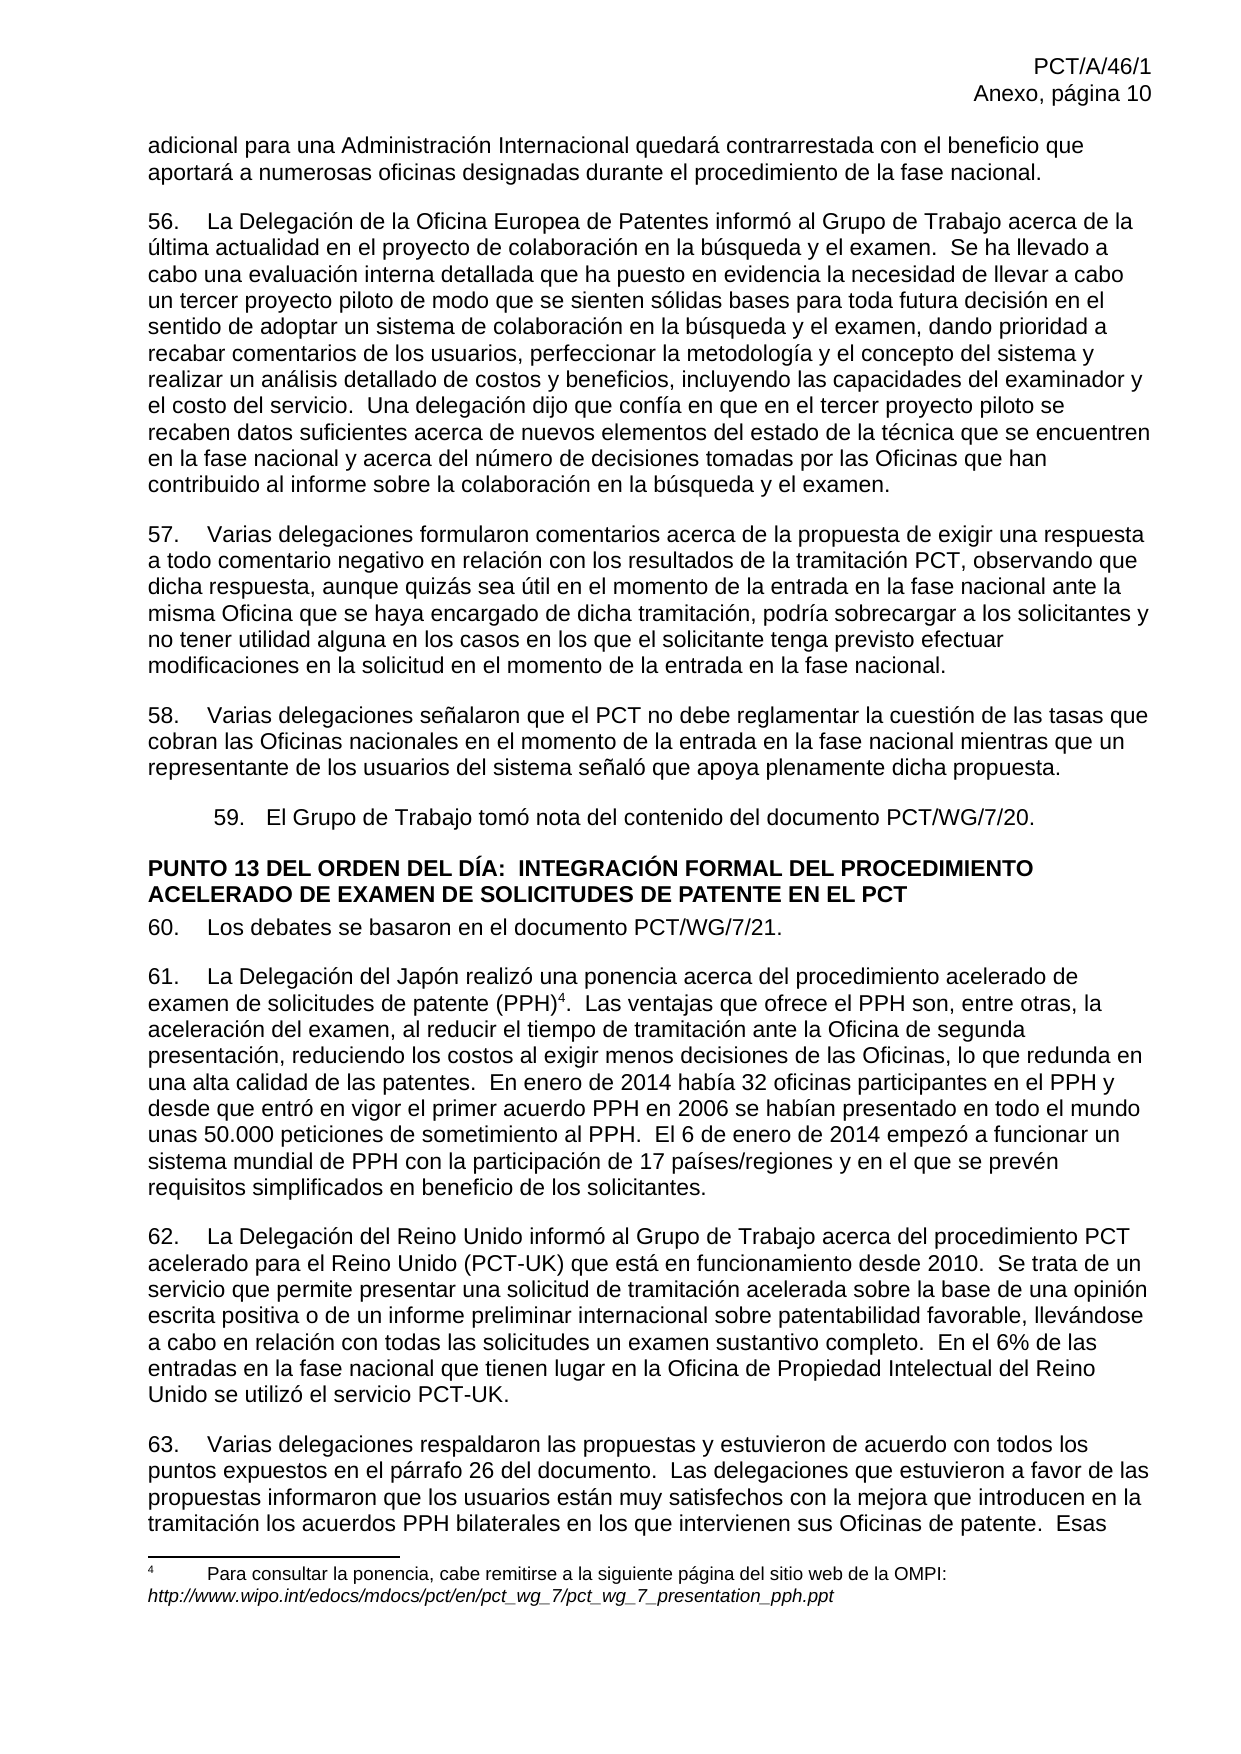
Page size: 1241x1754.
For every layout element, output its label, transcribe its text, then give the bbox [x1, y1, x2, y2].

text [148, 132, 1152, 185]
text Varias delegaciones señalaron que el PCT no debe reglamentar la cuestión de las tasas que cobran las Oficinas nacionales en el momento de la entrada en la fase nacional mientras que un representante de los usuarios del sistema señaló que apoya plenamente dicha propuesta. [148, 702, 1152, 781]
subtitle PUNTO 13 DEL ORDEN DEL DÍA: INTEGRACIÓN FORMAL DEL PROCEDIMIENTO ACELERADO DE EXAMEN DE SOLICITUDES DE PATENTE EN EL PCT [148, 855, 1152, 908]
text La Delegación del Reino Unido informó al Grupo de Trabajo acerca del procedimiento PCT acelerado para el Reino Unido (PCT-UK) que está en funcionamiento desde 2010. Se trata de un servicio que permite presentar una solicitud de tramitación acelerada sobre la base de una opinión escrita positiva o de un informe preliminar internacional sobre patentabilidad favorable, llevándose a cabo en relación con todas las solicitudes un examen sustantivo completo. En el 6% de las entradas en la fase nacional que tienen lugar en la Oficina de Propiedad Intelectual del Reino Unido se utilizó el servicio PCT-UK. [148, 1223, 1152, 1408]
text La Delegación del Japón realizó una ponencia acerca del procedimiento acelerado de examen de solicitudes de patente (PPH). Las ventajas que ofrece el PPH son, entre otras, la aceleración del examen, al reducir el tiempo de tramitación ante la Oficina de segunda presentación, reduciendo los costos al exigir menos decisiones de las Oficinas, lo que redunda en una alta calidad de las patentes. En enero de 2014 había 32 oficinas participantes en el PPH y desde que entró en vigor el primer acuerdo PPH en 2006 se habían presentado en todo el mundo unas 50.000 peticiones de sometimiento al PPH. El 6 de enero de 2014 empezó a funcionar un sistema mundial de PPH con la participación de 17 países/regiones y en el que se prevén requisitos simplificados en beneficio de los solicitantes. [148, 963, 1152, 1200]
text Los debates se basaron en el documento PCT/WG/7/21. [148, 914, 1152, 940]
text El Grupo de Trabajo tomó nota del contenido del documento PCT/WG/7/20. [213, 804, 1152, 830]
text Varias delegaciones formularon comentarios acerca de la propuesta de exigir una respuesta a todo comentario negativo en relación con los resultados de la tramitación PCT, observando que dicha respuesta, aunque quizás sea útil en el momento de la entrada en la fase nacional ante la misma Oficina que se haya encargado de dicha tramitación, podría sobrecargar a los solicitantes y no tener utilidad alguna en los casos en los que el solicitante tenga previsto efectuar modificaciones en la solicitud en el momento de la entrada en la fase nacional. [148, 521, 1152, 679]
text La Delegación de la Oficina Europea de Patentes informó al Grupo de Trabajo acerca de la última actualidad en el proyecto de colaboración en la búsqueda y el examen. Se ha llevado a cabo una evaluación interna detallada que ha puesto en evidencia la necesidad de llevar a cabo un tercer proyecto piloto de modo que se sienten sólidas bases para toda futura decisión en el sentido de adoptar un sistema de colaboración en la búsqueda y el examen, dando prioridad a recabar comentarios de los usuarios, perfeccionar la metodología y el concepto del sistema y realizar un análisis detallado de costos y beneficios, incluyendo las capacidades del examinador y el costo del servicio. Una delegación dijo que confía en que en el tercer proyecto piloto se recaben datos suficientes acerca de nuevos elementos del estado de la técnica que se encuentren en la fase nacional y acerca del número de decisiones tomadas por las Oficinas que han contribuido al informe sobre la colaboración en la búsqueda y el examen. [148, 208, 1152, 498]
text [148, 1431, 1152, 1536]
